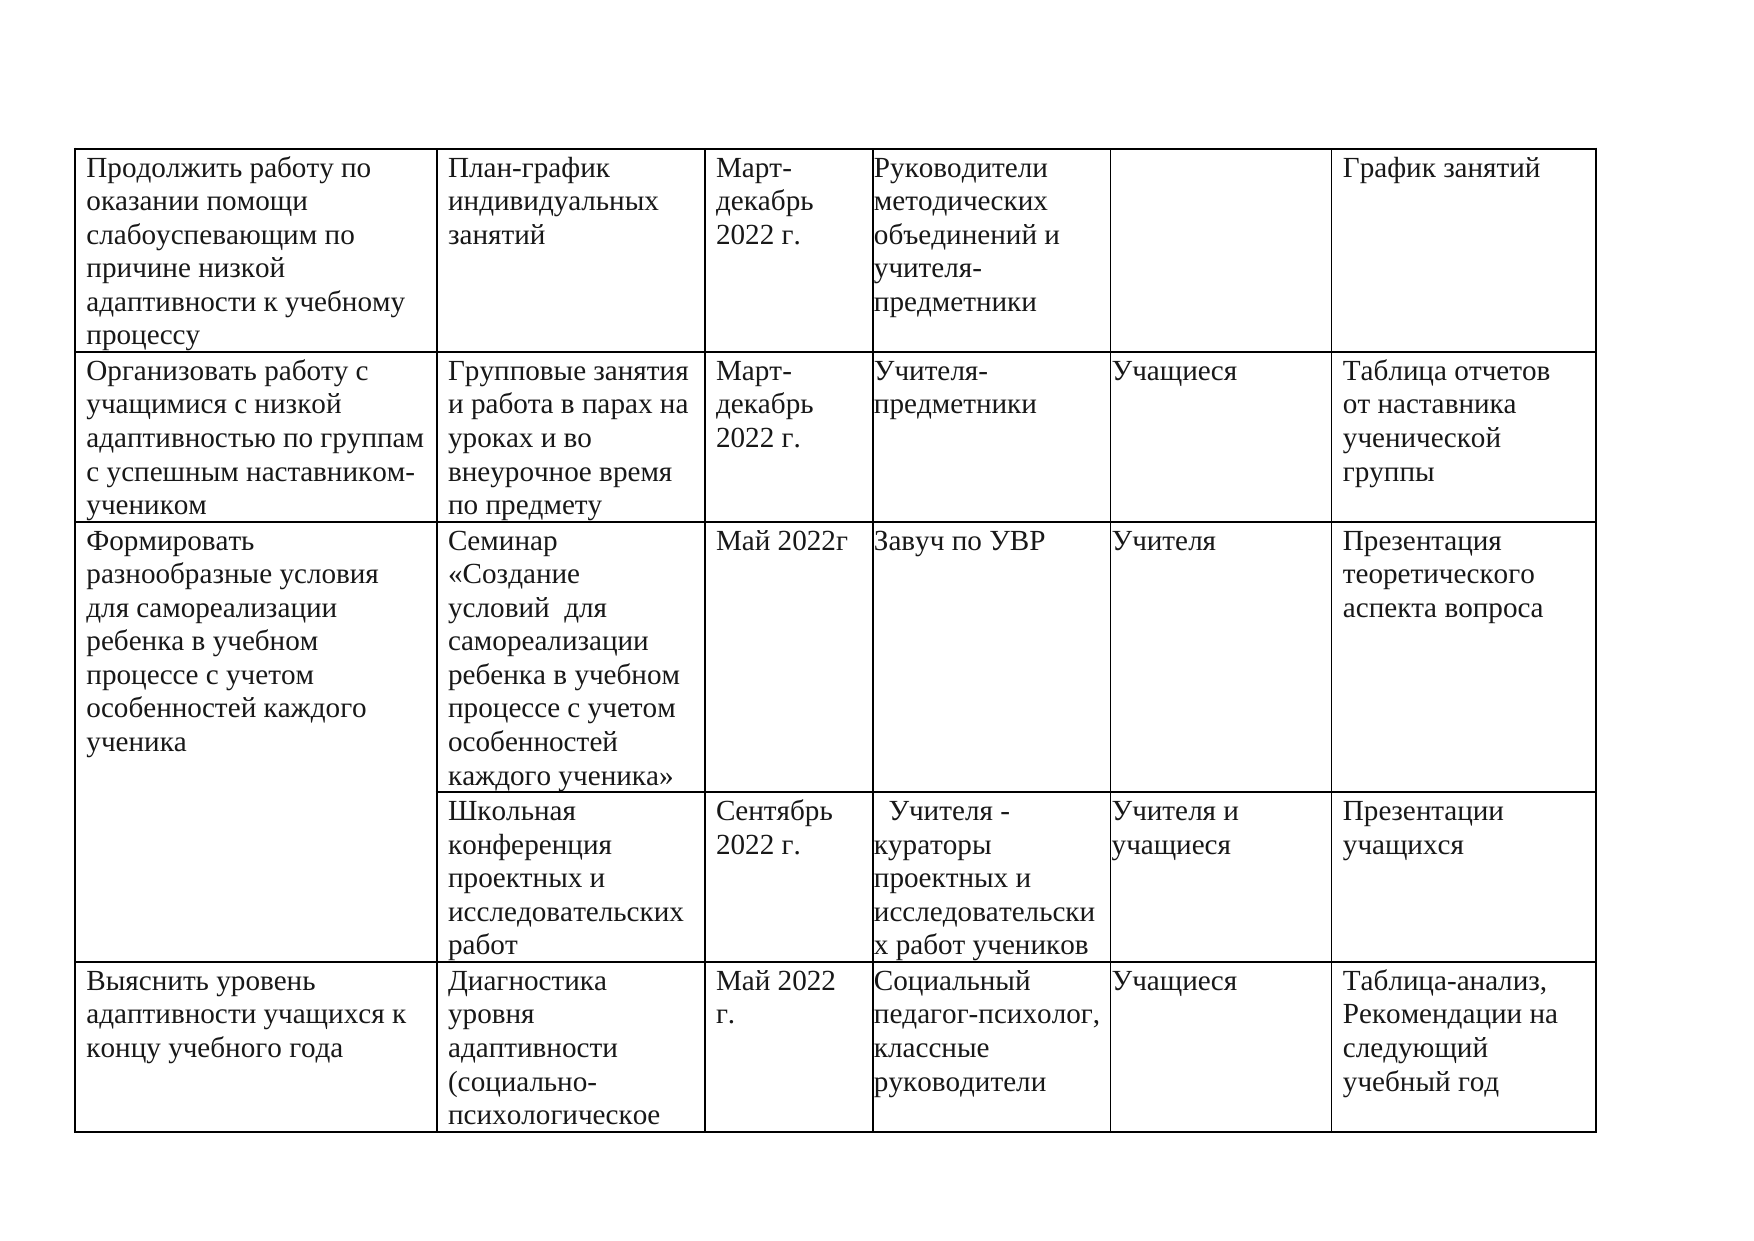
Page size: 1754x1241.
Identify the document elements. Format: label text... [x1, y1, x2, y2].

table_cell Завуч по УВР [874, 523, 1110, 791]
table_cell Май 2022 г. [706, 963, 872, 1131]
table_cell Таблица отчетов от наставника ученической группы [1332, 353, 1595, 521]
table_cell Март-декабрь 2022 г. [706, 353, 872, 521]
table_cell Учителя-предметники [874, 353, 1110, 521]
table_cell Учителя и учащиеся [1111, 793, 1331, 961]
table_cell Сентябрь 2022 г. [706, 793, 872, 961]
table_cell Учащиеся [1111, 963, 1331, 1131]
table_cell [76, 963, 436, 1131]
table_cell Учителя - кураторы проектных и исследовательских работ учеников [874, 793, 1110, 961]
table_cell График занятий [1332, 150, 1595, 351]
table_cell План-график индивидуальных занятий [438, 150, 704, 351]
table_cell Март-декабрь 2022 г. [706, 150, 872, 351]
table_cell [1111, 150, 1331, 351]
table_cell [1332, 963, 1595, 1131]
table_cell Формировать разнообразные условия для самореализации ребенка в учебном процессе с учетом особенностей каждого ученика [76, 523, 436, 961]
table_cell Учащиеся [1111, 353, 1331, 521]
table_cell Май 2022г [706, 523, 872, 791]
table_cell Школьная конференция проектных и исследовательских работ [438, 793, 704, 961]
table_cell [438, 963, 704, 1131]
table_cell Организовать работу с учащимися с низкой адаптивностью по группам с успешным наставником- учеником [76, 353, 436, 521]
table_cell Продолжить работу по оказании помощи слабоуспевающим по причине низкой адаптивности к учебному процессу [76, 150, 436, 351]
table_cell Учителя [1111, 523, 1331, 791]
table_cell Презентации учащихся [1332, 793, 1595, 961]
table_cell Семинар «Создание условий для самореализации ребенка в учебном процессе с учетом особенностей каждого ученика» [438, 523, 704, 791]
table_cell Презентация теоретического аспекта вопроса [1332, 523, 1595, 791]
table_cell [874, 150, 1110, 351]
table_cell Групповые занятия и работа в парах на уроках и во внеурочное время по предмету [438, 353, 704, 521]
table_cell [874, 963, 1110, 1131]
